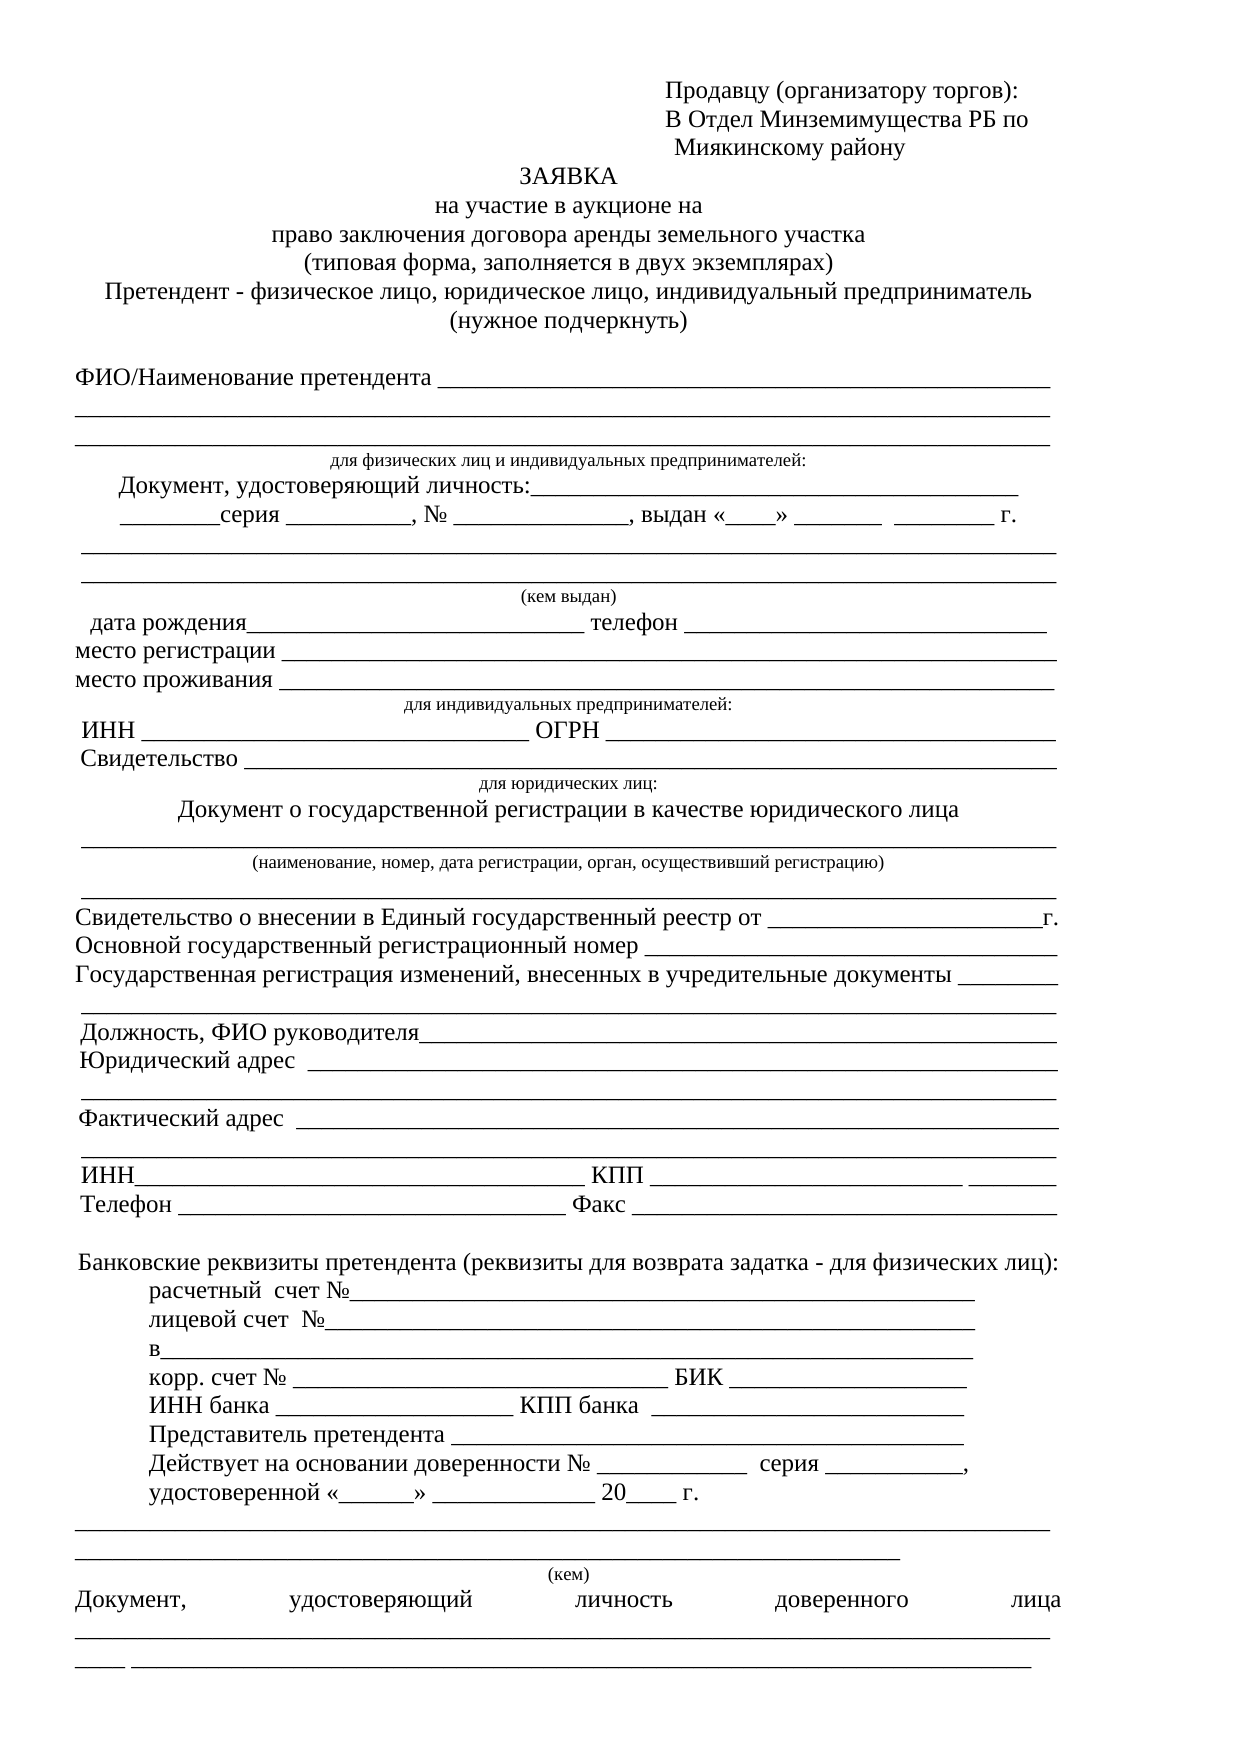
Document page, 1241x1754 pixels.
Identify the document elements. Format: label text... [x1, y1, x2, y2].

text Свидетельство _________________________________________________________________ [75, 743, 1062, 772]
text лицевой счет №____________________________________________________ [75, 1304, 1062, 1333]
text ИНН____________________________________ КПП _________________________ _______ [75, 1160, 1062, 1189]
text место регистрации ______________________________________________________________ [75, 636, 1062, 664]
text ________________________________________________________________________________________________________________________________________________ [75, 1505, 1062, 1563]
text ______________________________________________________________________________ [75, 1132, 1062, 1160]
text ФИО/Наименование претендента _________________________________________________ [75, 362, 1062, 391]
text корр. счет № ______________________________ БИК ___________________ [75, 1362, 1062, 1390]
text ЗАЯВКА [75, 161, 1062, 190]
text (кем выдан) [75, 585, 1062, 607]
text Государственная регистрация изменений, внесенных в учредительные документы ________ [75, 959, 1062, 988]
text Претендент - физическое лицо, юридическое лицо, индивидуальный предприниматель (нужное подчеркнуть) [75, 276, 1062, 334]
text Юридический адрес ____________________________________________________________ [75, 1045, 1062, 1074]
text для юридических лиц: [75, 772, 1062, 794]
text удостоверенной «______» _____________ 20____ г. [75, 1477, 1062, 1505]
text дата рождения___________________________ телефон _____________________________ [75, 607, 1062, 636]
text ______________________________________________________________________________ [75, 1074, 1062, 1103]
text право заключения договора аренды земельного участка [75, 219, 1062, 247]
text ИНН банка ___________________ КПП банка _________________________ [75, 1390, 1062, 1419]
text (кем) [75, 1563, 1062, 1584]
text В Отдел Минземимущества РБ по [591, 104, 1062, 132]
text ИНН _______________________________ ОГРН ____________________________________ [75, 715, 1062, 743]
text Документ о государственной регистрации в качестве юридического лица ______________________________________________________________________________ [75, 794, 1062, 851]
text Продавцу (организатору торгов): [665, 75, 1062, 104]
text Документ, удостоверяющий личность:_______________________________________ [75, 470, 1062, 499]
text в_________________________________________________________________ [75, 1333, 1062, 1362]
text расчетный счет №__________________________________________________ [75, 1275, 1062, 1304]
text Миякинскому району [444, 132, 1062, 161]
text Должность, ФИО руководителя___________________________________________________ [75, 1017, 1062, 1045]
text Представитель претендента _________________________________________ [75, 1419, 1062, 1448]
text Основной государственный регистрационный номер _________________________________ [75, 930, 1062, 959]
text ______________________________________________________________________________ [75, 988, 1062, 1017]
text (наименование, номер, дата регистрации, орган, осуществивший регистрацию) [75, 851, 1062, 873]
text для физических лиц и индивидуальных предпринимателей: [75, 449, 1062, 470]
text ____________________________________________________________________________________________________________________________________________________________ [75, 391, 1062, 449]
text Фактический адрес _____________________________________________________________ [75, 1103, 1062, 1132]
text Документ, удостоверяющий личность доверенного лица __________________________________________________________________________________ ________________________________________________________________________ [75, 1584, 1062, 1671]
text для индивидуальных предпринимателей: [75, 693, 1062, 715]
text место проживания ______________________________________________________________ [75, 664, 1062, 693]
text Телефон _______________________________ Факс __________________________________ [75, 1189, 1062, 1218]
text ________серия __________, № ______________, выдан «____» _______ ________ г. [75, 499, 1062, 528]
text ______________________________________________________________________________ [75, 873, 1062, 902]
text Свидетельство о внесении в Единый государственный реестр от ______________________г. [75, 902, 1062, 930]
text на участие в аукционе на [75, 190, 1062, 219]
text ____________________________________________________________________________________________________________________________________________________________ [75, 528, 1062, 585]
text (типовая форма, заполняется в двух экземплярах) [75, 247, 1062, 276]
text Действует на основании доверенности № ____________ серия ___________, [75, 1448, 1062, 1477]
text Банковские реквизиты претендента (реквизиты для возврата задатка - для физических лиц): [75, 1247, 1062, 1275]
